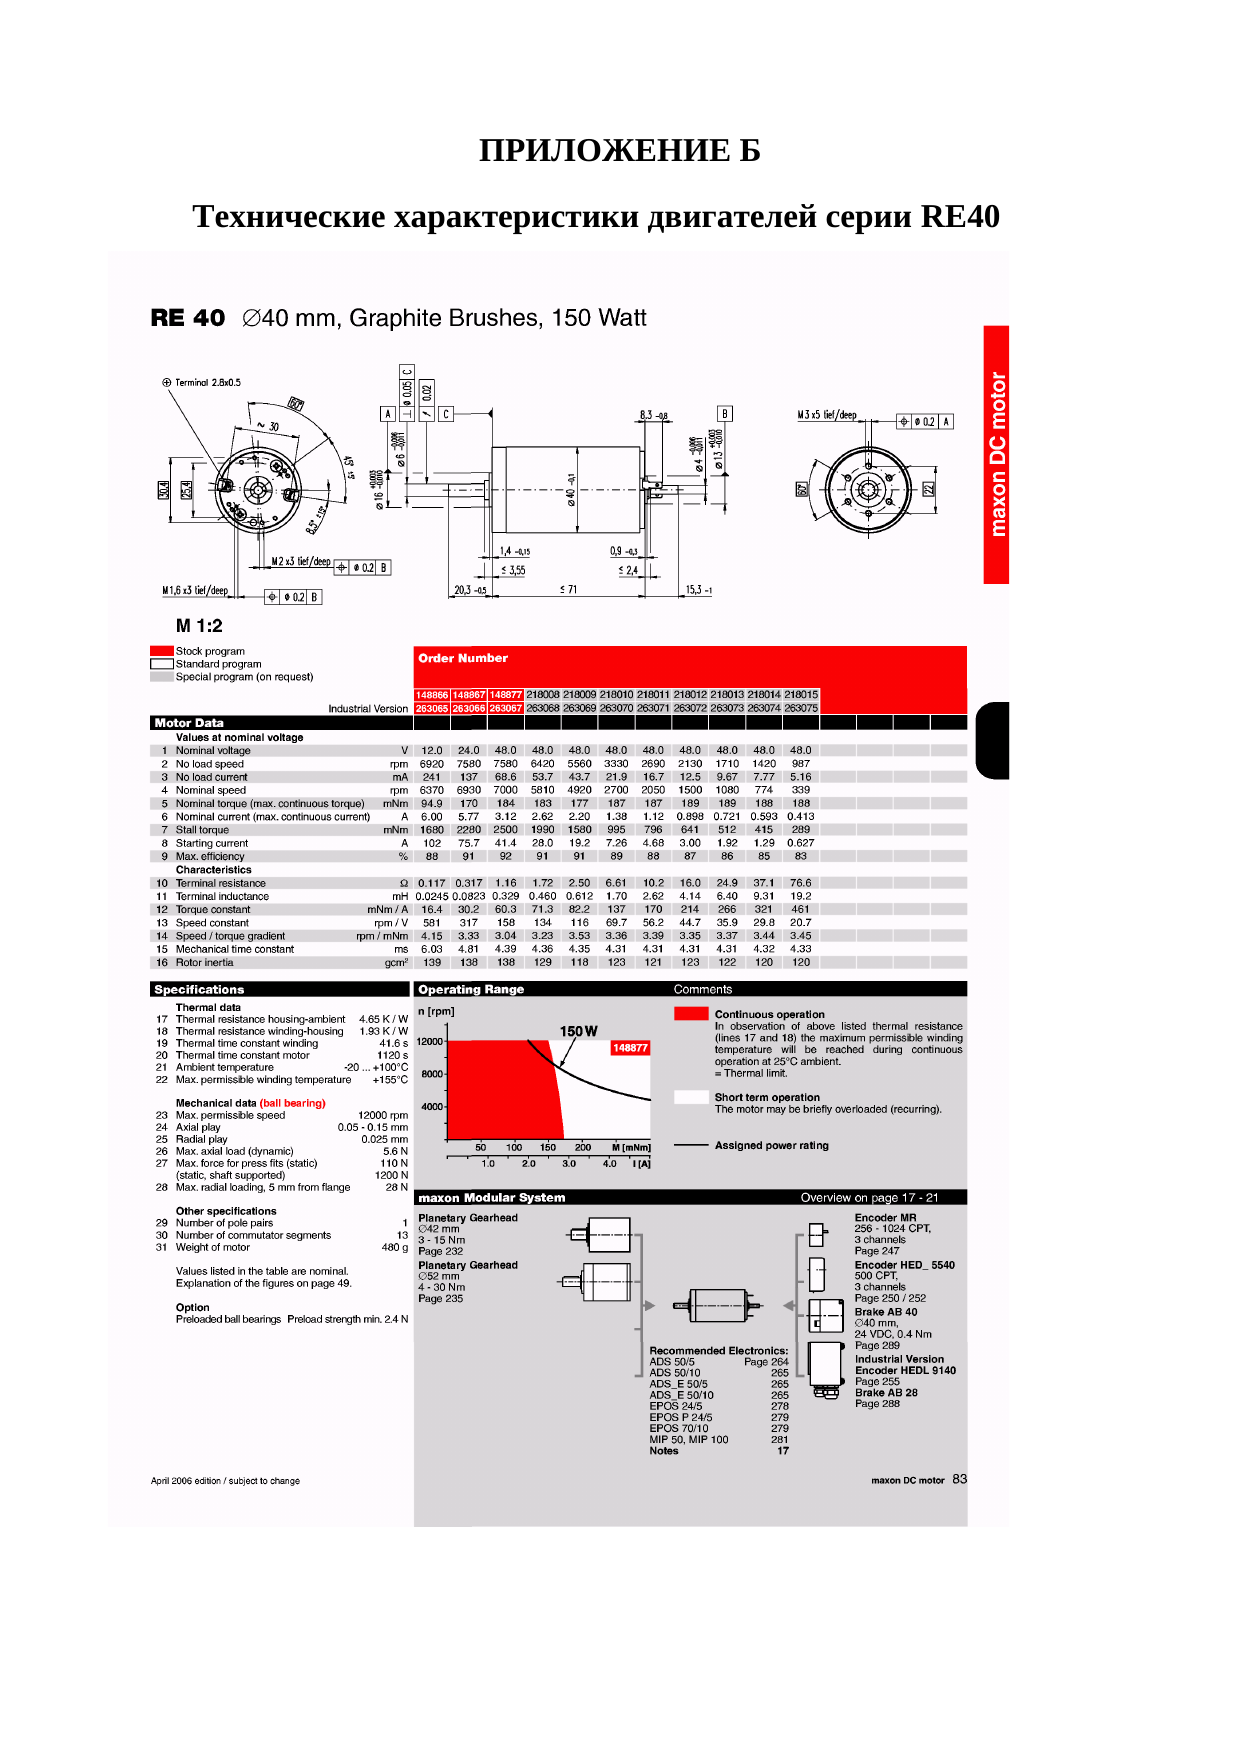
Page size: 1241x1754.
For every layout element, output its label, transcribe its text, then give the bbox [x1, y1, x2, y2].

subtitle Приложение б [118, 130, 1122, 168]
text Технические характеристики двигателей серии RE40 [118, 197, 1122, 235]
picture [107, 251, 1010, 1527]
